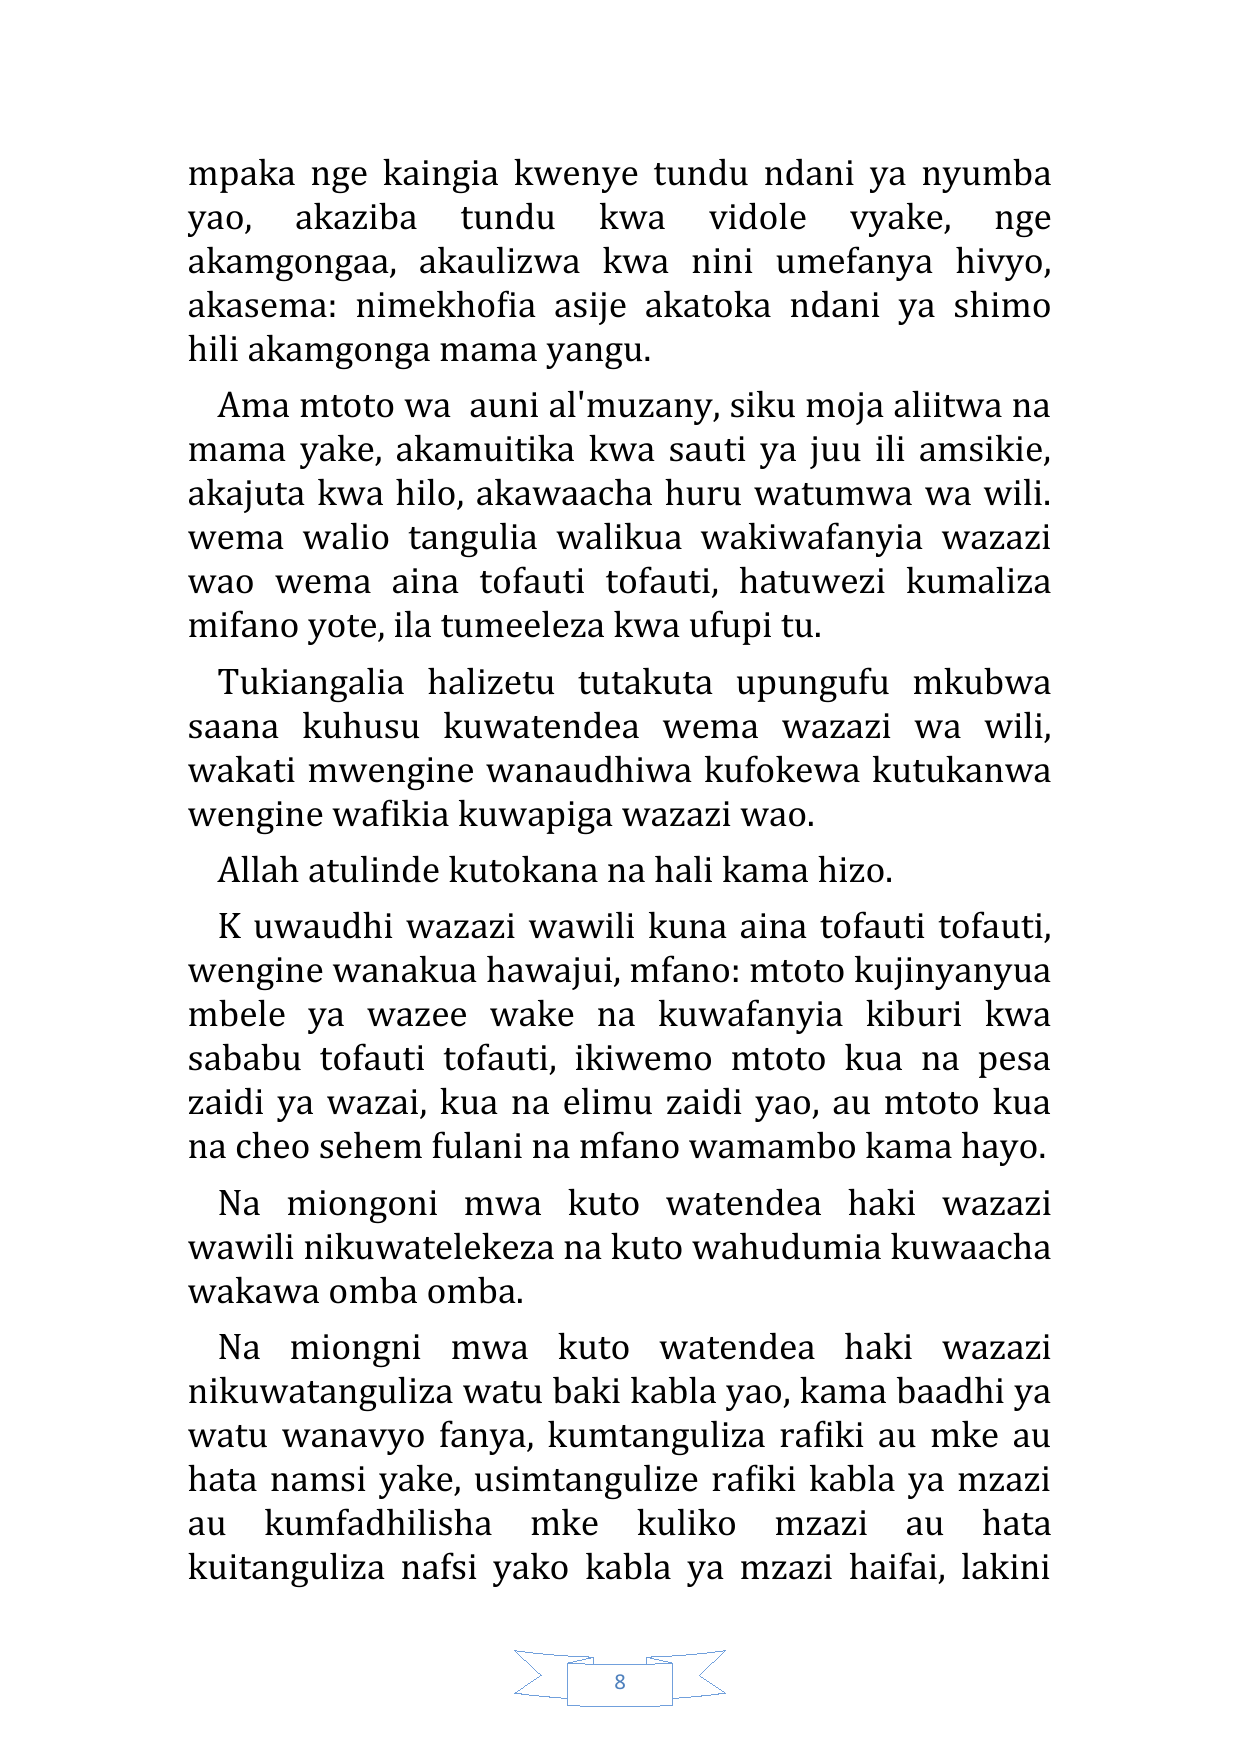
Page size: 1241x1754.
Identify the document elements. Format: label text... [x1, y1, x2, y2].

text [187, 150, 1053, 370]
text Tukiangalia halizetu tutakuta upungufu mkubwa saana kuhusu kuwatendea wema wazazi wa wili, wakati mwengine wanaudhiwa kufokewa kutukanwa wengine wafikia kuwapiga wazazi wao. [187, 658, 1053, 834]
text Ama mtoto wa auni al'muzany, siku moja aliitwa na mama yake, akamuitika kwa sauti ya juu ili amsikie, akajuta kwa hilo, akawaacha huru watumwa wa wili. wema walio tangulia walikua wakiwafanyia wazazi wao wema aina tofauti tofauti, hatuwezi kumaliza mifano yote, ila tumeeleza kwa ufupi tu. [187, 382, 1053, 646]
text Allah atulinde kutokana na hali kama hizo. [187, 847, 1053, 891]
text Na miongoni mwa kuto watendea haki wazazi wawili nikuwatelekeza na kuto wahudumia kuwaacha wakawa omba omba. [187, 1179, 1053, 1311]
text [187, 1324, 1053, 1588]
text K uwaudhi wazazi wawili kuna aina tofauti tofauti, wengine wanakua hawajui, mfano: mtoto kujinyanyua mbele ya wazee wake na kuwafanyia kiburi kwa sababu tofauti tofauti, ikiwemo mtoto kua na pesa zaidi ya wazai, kua na elimu zaidi yao, au mtoto kua na cheo sehem fulani na mfano wamambo kama hayo. [187, 903, 1053, 1167]
